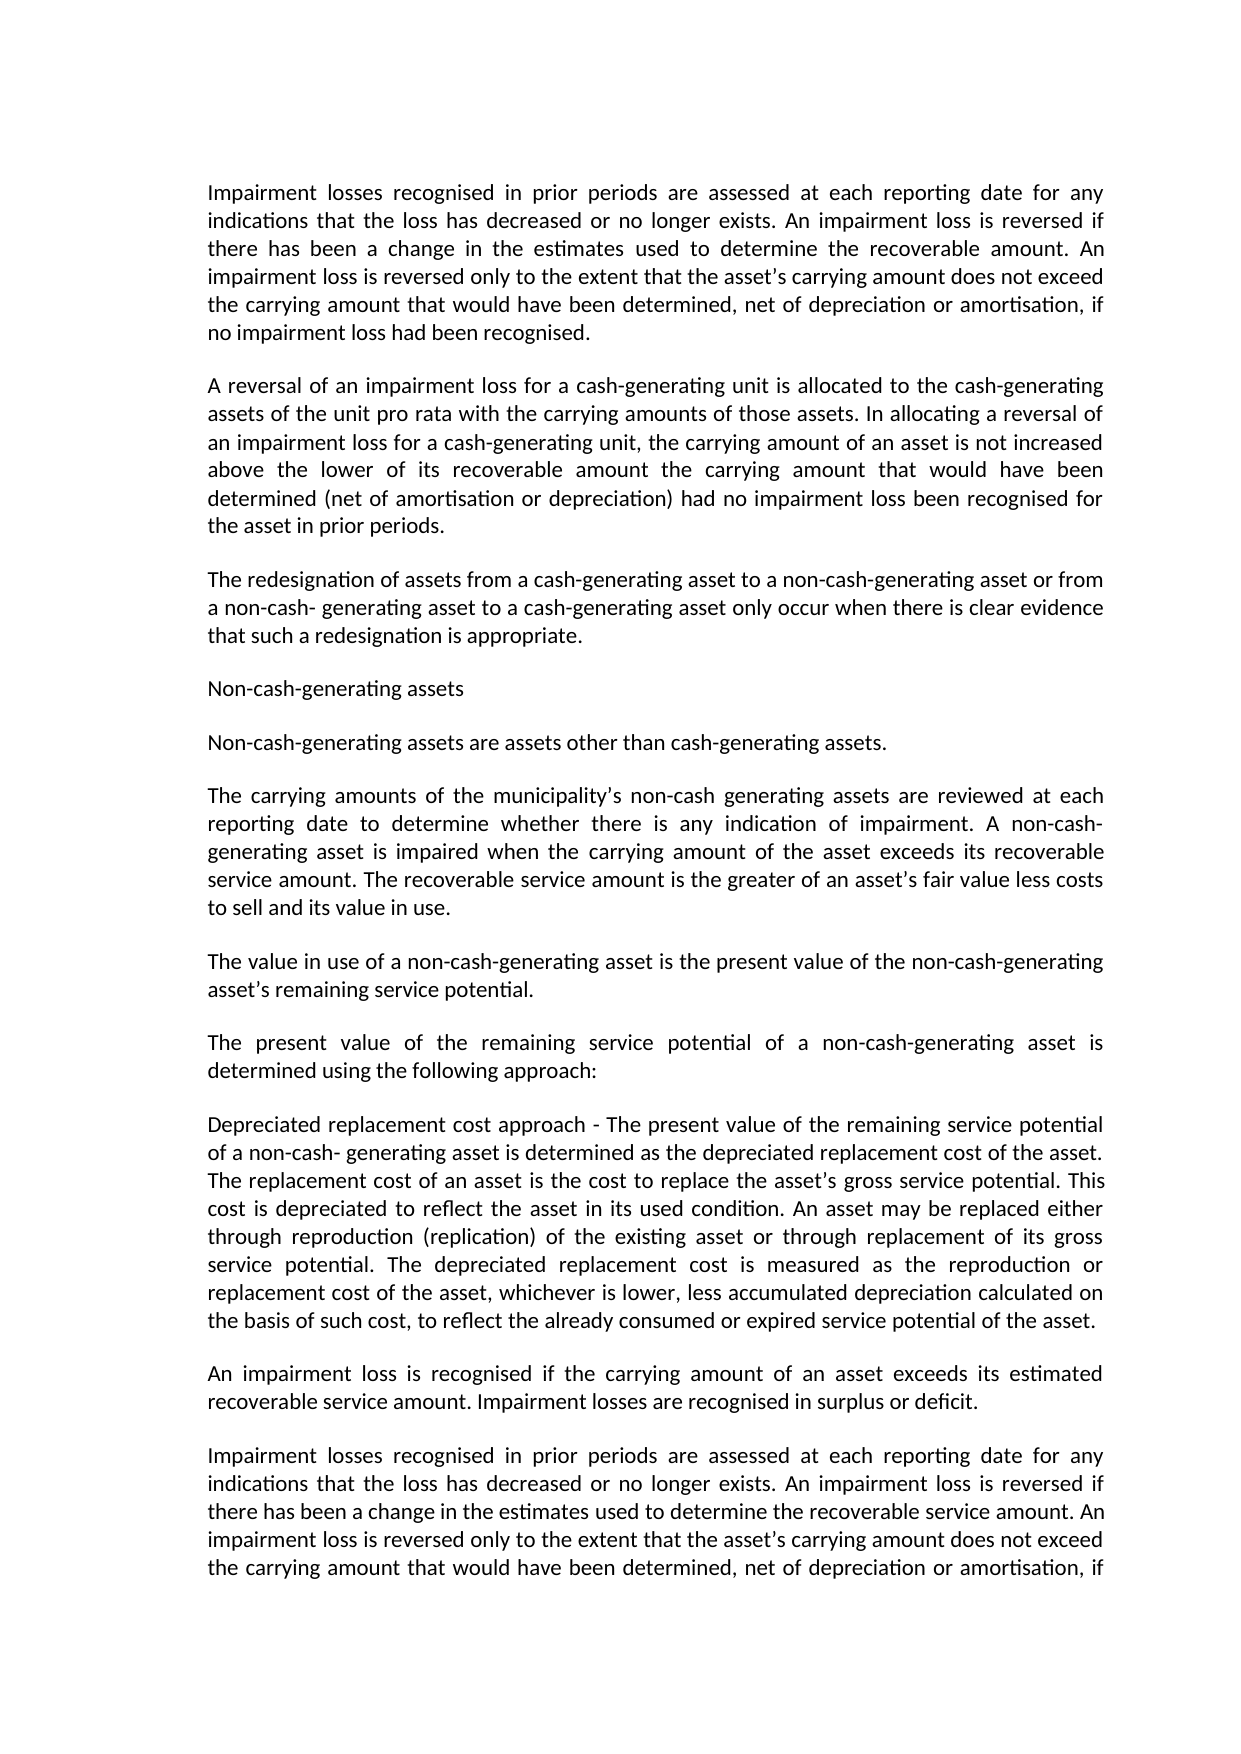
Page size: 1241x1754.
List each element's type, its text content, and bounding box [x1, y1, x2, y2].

text Non-cash-generating assets [207, 674, 1105, 703]
text Non-cash-generating assets are assets other than cash-generating assets. [207, 728, 1105, 756]
text The present value of the remaining service potential of a non-cash-generating asset is determined using the following approach: [207, 1028, 1105, 1084]
text The carrying amounts of the municipality’s non-cash generating assets are reviewed at each reporting date to determine whether there is any indication of impairment. A non-cash-generating asset is impaired when the carrying amount of the asset exceeds its recoverable service amount. The recoverable service amount is the greater of an asset’s fair value less costs to sell and its value in use. [207, 781, 1105, 922]
text An impairment loss is recognised if the carrying amount of an asset exceeds its estimated recoverable service amount. Impairment losses are recognised in surplus or deficit. [207, 1359, 1105, 1416]
text Depreciated replacement cost approach - The present value of the remaining service potential of a non-cash- generating asset is determined as the depreciated replacement cost of the asset. The replacement cost of an asset is the cost to replace the asset’s gross service potential. This cost is depreciated to reflect the asset in its used condition. An asset may be replaced either through reproduction (replication) of the existing asset or through replacement of its gross service potential. The depreciated replacement cost is measured as the reproduction or replacement cost of the asset, whichever is lower, less accumulated depreciation calculated on the basis of such cost, to reflect the already consumed or expired service potential of the asset. [207, 1110, 1105, 1334]
text The value in use of a non-cash-generating asset is the present value of the non-cash-generating asset’s remaining service potential. [207, 947, 1105, 1003]
text Impairment losses recognised in prior periods are assessed at each reporting date for any indications that the loss has decreased or no longer exists. An impairment loss is reversed if there has been a change in the estimates used to determine the recoverable amount. An impairment loss is reversed only to the extent that the asset’s carrying amount does not exceed the carrying amount that would have been determined, net of depreciation or amortisation, if no impairment loss had been recognised. [207, 178, 1105, 346]
text The redesignation of assets from a cash-generating asset to a non-cash-generating asset or from a non-cash- generating asset to a cash-generating asset only occur when there is clear evidence that such a redesignation is appropriate. [207, 565, 1105, 649]
text A reversal of an impairment loss for a cash-generating unit is allocated to the cash-generating assets of the unit pro rata with the carrying amounts of those assets. In allocating a reversal of an impairment loss for a cash-generating unit, the carrying amount of an asset is not increased above the lower of its recoverable amount the carrying amount that would have been determined (net of amortisation or depreciation) had no impairment loss been recognised for the asset in prior periods. [207, 372, 1105, 540]
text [207, 1441, 1105, 1581]
